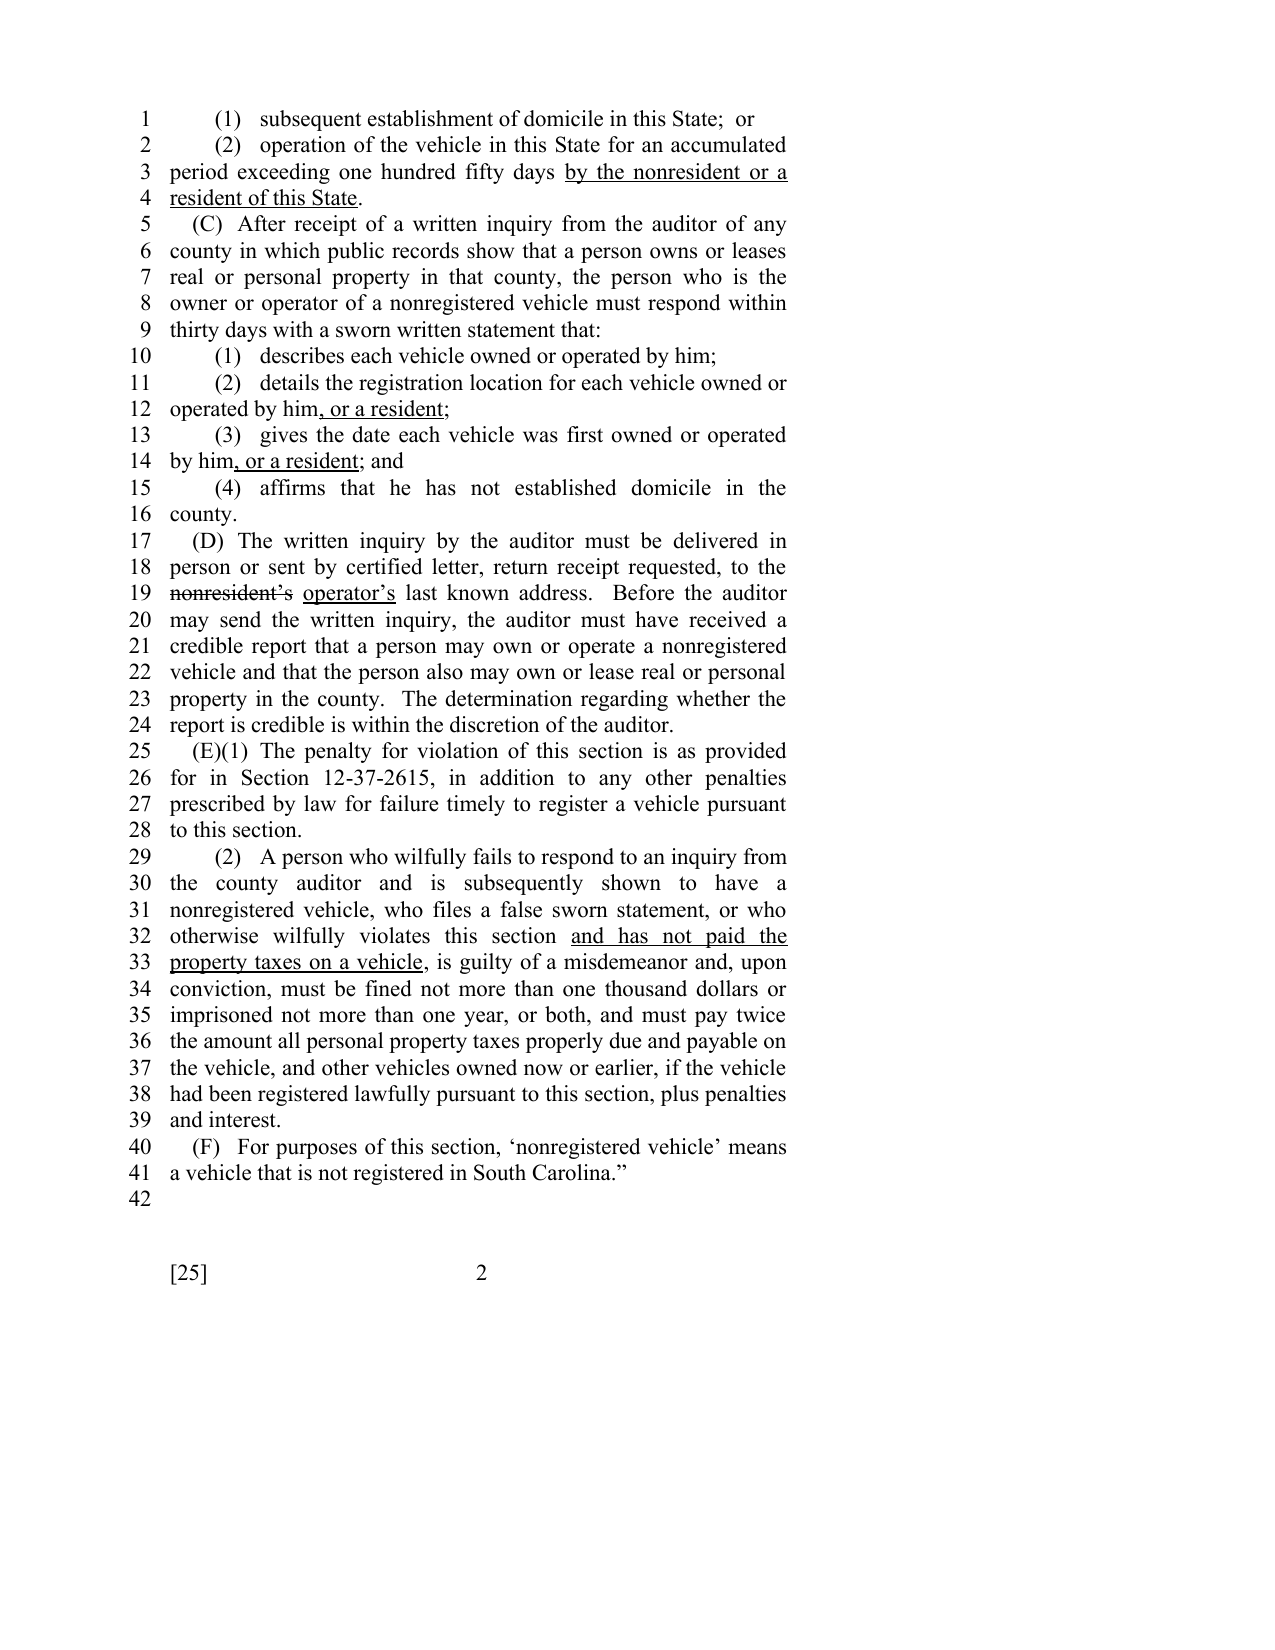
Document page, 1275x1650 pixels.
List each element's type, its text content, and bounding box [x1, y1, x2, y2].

text (1) describes each vehicle owned or operated by him; [169, 342, 787, 368]
text (2) A person who wilfully fails to respond to an inquiry from the county auditor and is subsequently shown to have a nonregistered vehicle, who files a false sworn statement, or who otherwise wilfully violates this section and has not paid the property taxes on a vehicle, is guilty of a misdemeanor and, upon conviction, must be fined not more than one thousand dollars or imprisoned not more than one year, or both, and must pay twice the amount all personal property taxes properly due and payable on the vehicle, and other vehicles owned now or earlier, if the vehicle had been registered lawfully pursuant to this section, plus penalties and interest. [169, 843, 787, 1133]
text (2) details the registration location for each vehicle owned or operated by him, or a resident; [169, 368, 787, 421]
text (C) After receipt of a written inquiry from the auditor of any county in which public records show that a person owns or leases real or personal property in that county, the person who is the owner or operator of a nonregistered vehicle must respond within thirty days with a sworn written statement that: [169, 210, 787, 342]
text (4) affirms that he has not established domicile in the county. [169, 474, 787, 527]
text (1) subsequent establishment of domicile in this State; or [169, 105, 787, 131]
text (F) For purposes of this section, ‘nonregistered vehicle’ means a vehicle that is not registered in South Carolina.” [169, 1133, 787, 1186]
text (E)(1) The penalty for violation of this section is as provided for in Section 12-37-2615, in addition to any other penalties prescribed by law for failure timely to register a vehicle pursuant to this section. [169, 737, 787, 843]
text (3) gives the date each vehicle was first owned or operated by him, or a resident; and [169, 421, 787, 474]
text (2) operation of the vehicle in this State for an accumulated period exceeding one hundred fifty days by the nonresident or a resident of this State. [169, 131, 787, 210]
text (D) The written inquiry by the auditor must be delivered in person or sent by certified letter, return receipt requested, to the nonresident’s operator’s last known address. Before the auditor may send the written inquiry, the auditor must have received a credible report that a person may own or operate a nonregistered vehicle and that the person also may own or lease real or personal property in the county. The determination regarding whether the report is credible is within the discretion of the auditor. [169, 527, 787, 737]
